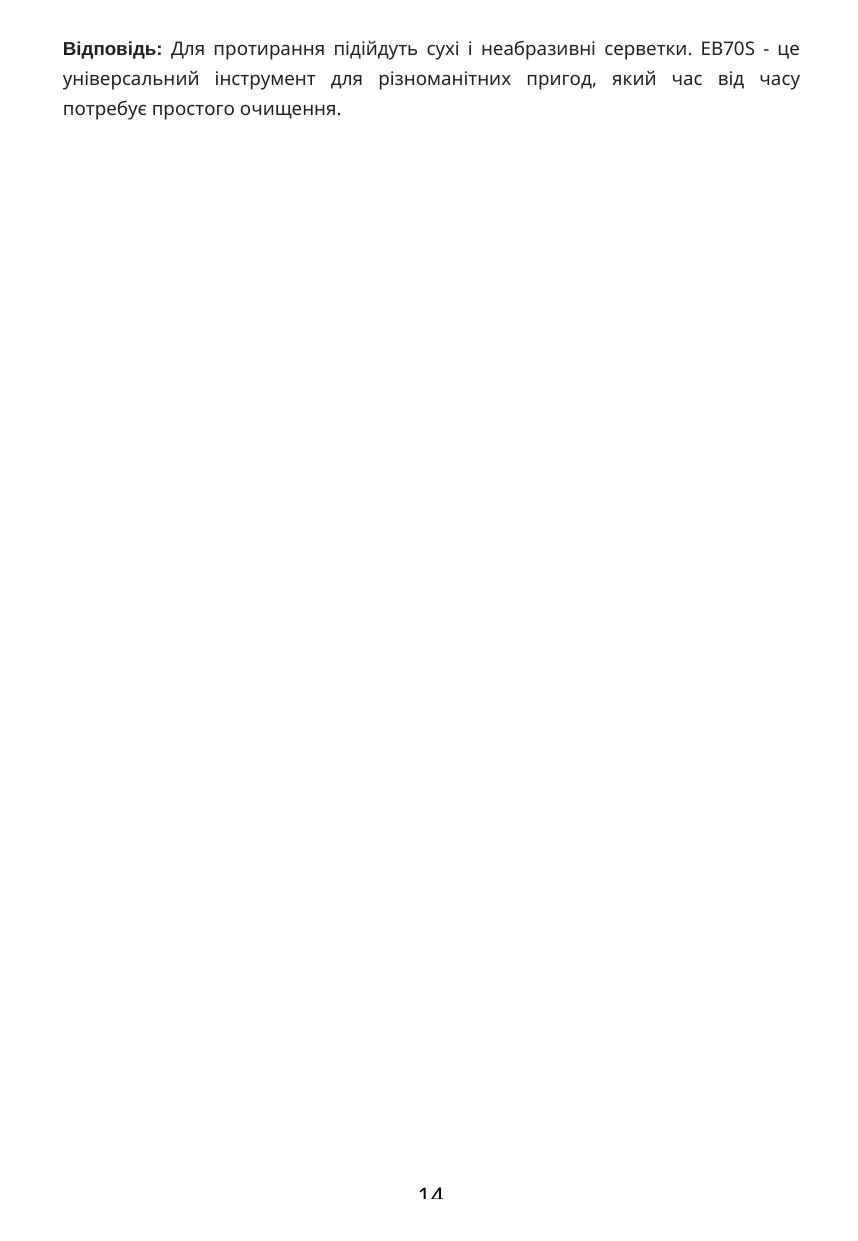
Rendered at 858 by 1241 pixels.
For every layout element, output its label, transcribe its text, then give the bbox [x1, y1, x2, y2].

text Відповідь: Для протирання підійдуть сухі і неабразивні серветки. EB70S - це універсальний інструмент для різноманітних пригод, який час від часу потребує простого очищення. [63, 35, 801, 121]
